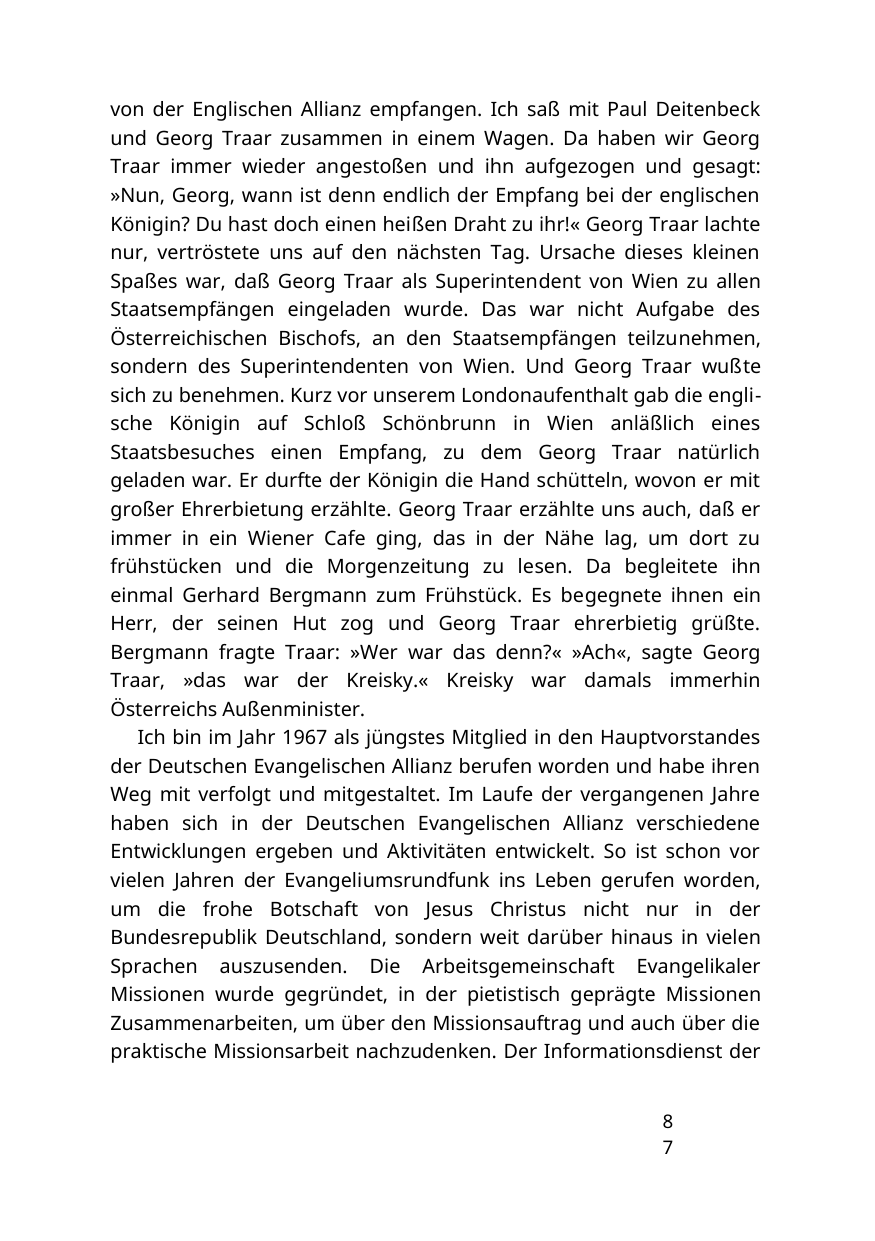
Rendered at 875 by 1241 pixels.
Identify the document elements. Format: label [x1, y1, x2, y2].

text [110, 722, 761, 1064]
text [110, 94, 761, 722]
